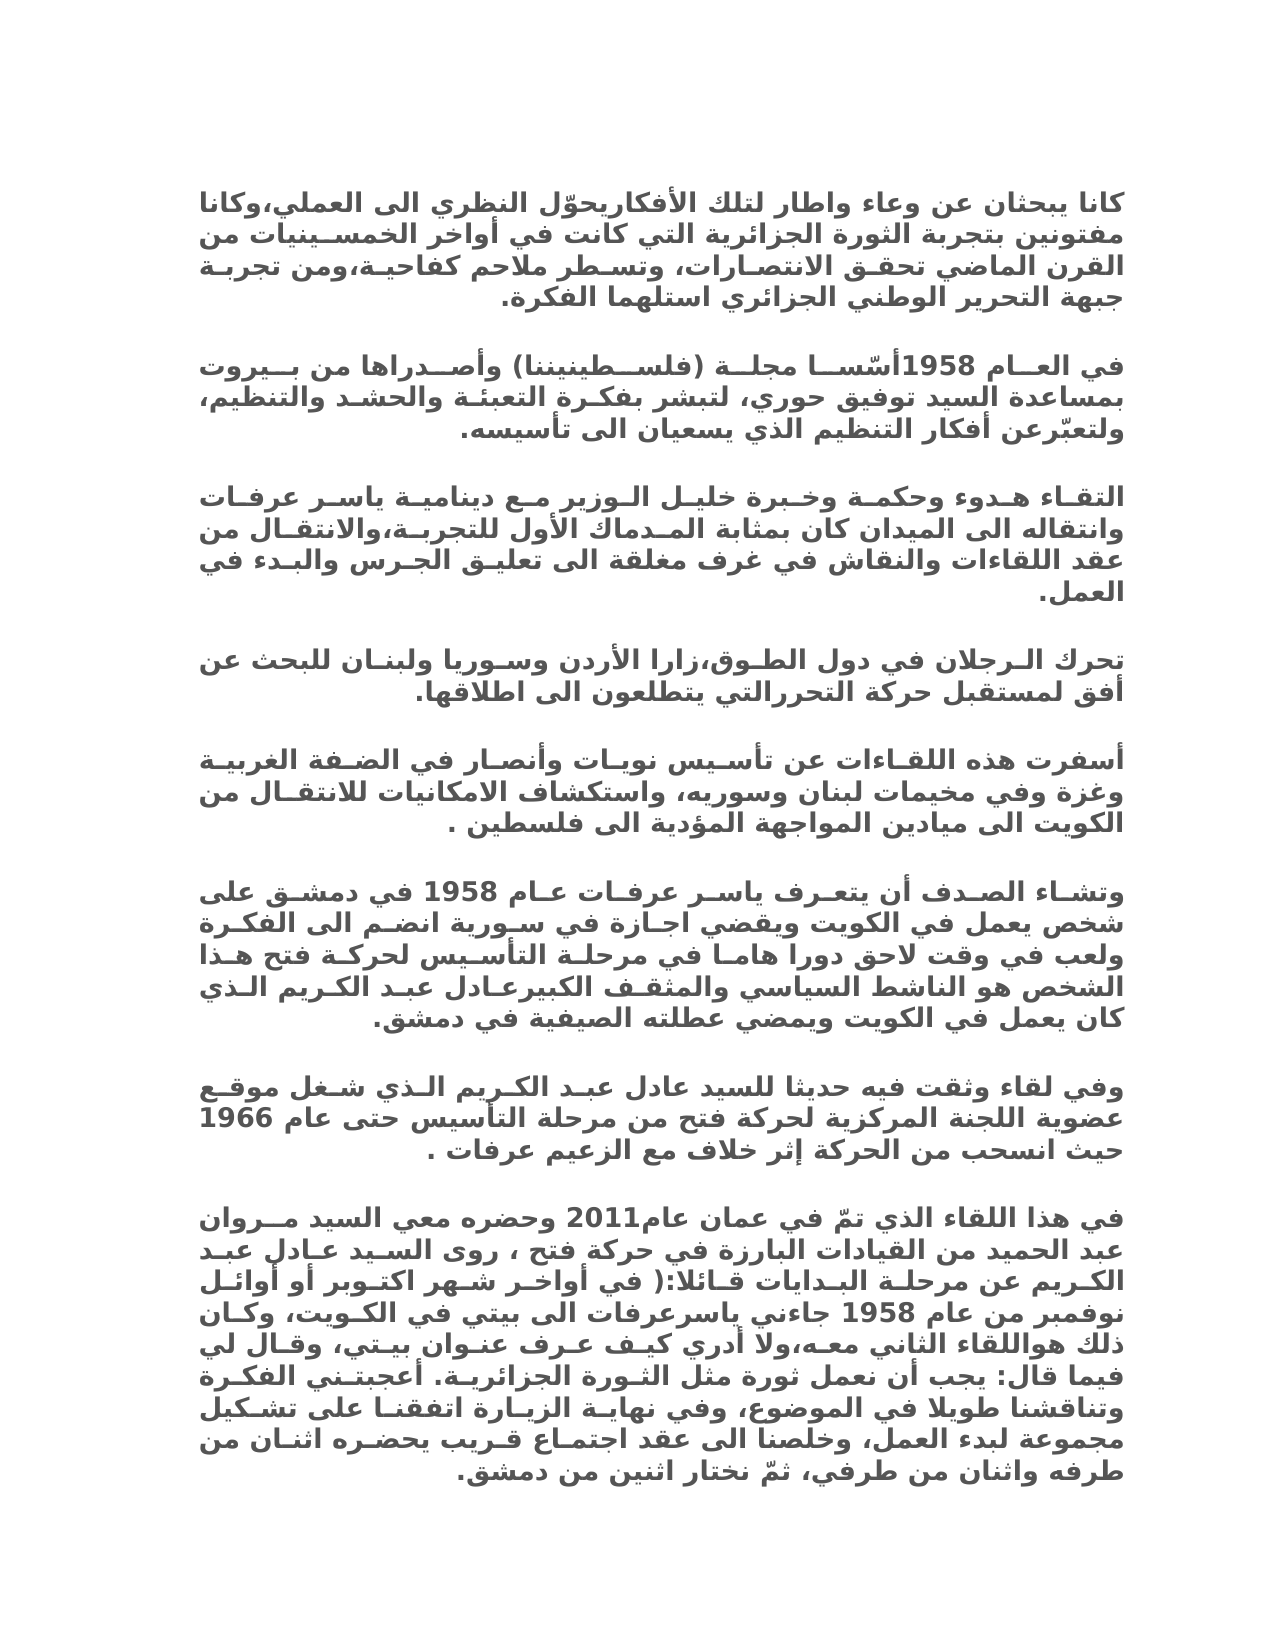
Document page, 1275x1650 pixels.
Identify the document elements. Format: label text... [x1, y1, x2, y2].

text تحرك الرجلان في دول الطوق،زارا الأردن وسوريا ولبنان للبحث عن أفق لمستقبل حركة التحررالتي يتطلعون الى اطلاقها. [198, 645, 1125, 708]
text وتشاء الصدف أن يتعرف ياسر عرفات عام 1958 في دمشق على شخص يعمل في الكويت ويقضي اجازة في سورية انضم الى الفكرة ولعب في وقت لاحق دورا هاما في مرحلة التأسيس لحركة فتح هذا الشخص هو الناشط السياسي والمثقف الكبيرعادل عبد الكريم الذي كان يعمل في الكويت ويمضي عطلته الصيفية في دمشق. [198, 876, 1125, 1034]
text كانا يبحثان عن وعاء واطار لتلك الأفكاريحوّل النظري الى العملي،وكانا مفتونين بتجربة الثورة الجزائرية التي كانت في أواخر الخمسينيات من القرن الماضي تحقق الانتصارات، وتسطر ملاحم كفاحية،ومن تجربة جبهة التحرير الوطني الجزائري استلهما الفكرة. [198, 187, 1125, 313]
text أسفرت هذه اللقاءات عن تأسيس نويات وأنصار في الضفة الغربية وغزة وفي مخيمات لبنان وسوريه، واستكشاف الامكانيات للانتقال من الكويت الى ميادين المواجهة المؤدية الى فلسطين . [198, 745, 1125, 839]
text وفي لقاء وثقت فيه حديثا للسيد عادل عبد الكريم الذي شغل موقع عضوية اللجنة المركزية لحركة فتح من مرحلة التأسيس حتى عام 1966 حيث انسحب من الحركة إثر خلاف مع الزعيم عرفات . [198, 1071, 1125, 1166]
text في هذا اللقاء الذي تمّ في عمان عام2011 وحضره معي السيد مروان عبد الحميد من القيادات البارزة في حركة فتح ، روى السيد عادل عبد الكريم عن مرحلة البدايات قائلا:( في أواخر شهر اكتوبر أو أوائل نوفمبر من عام 1958 جاءني ياسرعرفات الى بيتي في الكويت، وكان ذلك هواللقاء الثاني معه،ولا أدري كيف عرف عنوان بيتي، وقال لي فيما قال: يجب أن نعمل ثورة مثل الثورة الجزائرية. أعجبتني الفكرة وتناقشنا طويلا في الموضوع، وفي نهاية الزيارة اتفقنا على تشكيل مجموعة لبدء العمل، وخلصنا الى عقد اجتماع قريب يحضره اثنان من طرفه واثنان من طرفي، ثمّ نختار اثنين من دمشق. [198, 1202, 1125, 1487]
text في العام 1958أسّسا مجلة (فلسطينيننا) وأصدراها من بيروت بمساعدة السيد توفيق حوري، لتبشر بفكرة التعبئة والحشد والتنظيم، ولتعبّرعن أفكار التنظيم الذي يسعيان الى تأسيسه. [198, 350, 1125, 445]
text التقاء هدوء وحكمة وخبرة خليل الوزير مع دينامية ياسر عرفات وانتقاله الى الميدان كان بمثابة المدماك الأول للتجربة،والانتقال من عقد اللقاءات والنقاش في غرف مغلقة الى تعليق الجرس والبدء في العمل. [198, 482, 1125, 608]
